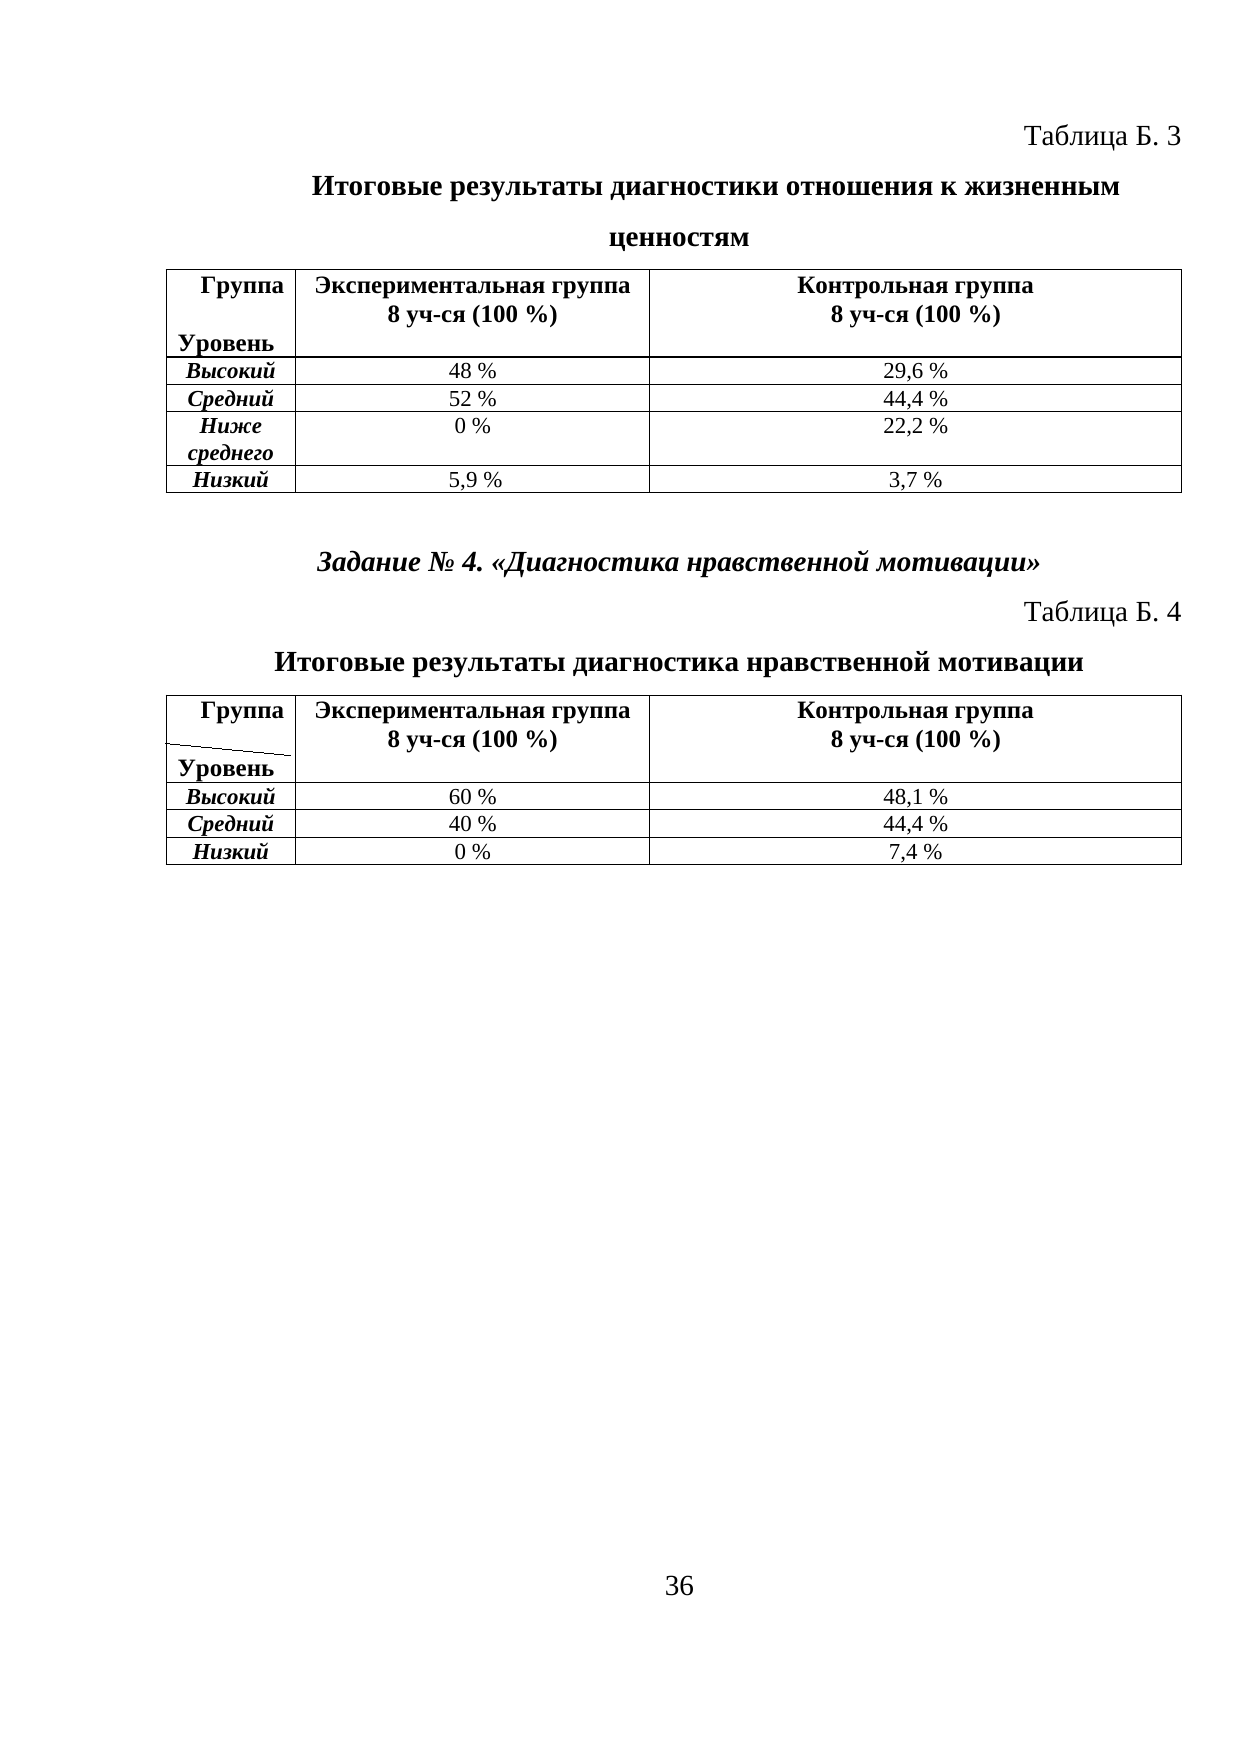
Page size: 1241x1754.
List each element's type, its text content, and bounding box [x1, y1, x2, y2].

table_cell 44,4 % [650, 810, 1181, 837]
table_header Группа Уровень [167, 696, 295, 782]
table_cell 48 % [296, 358, 649, 384]
table_cell 22,2 % [650, 412, 1181, 465]
table_cell 0 % [296, 412, 649, 465]
table_header Группа Уровень [167, 270, 295, 356]
table_cell 7,4 % [650, 838, 1181, 864]
text Таблица Б. 3 [177, 118, 1181, 152]
table_header Экспериментальная группа 8 уч-ся (100 %) [296, 270, 649, 356]
table_cell 48,1 % [650, 783, 1181, 809]
text Итоговые результаты диагностика нравственной мотивации [177, 644, 1181, 678]
table_cell Низкий [167, 838, 295, 864]
table_cell 52 % [296, 385, 649, 411]
table_cell 3,7 % [650, 466, 1181, 492]
table_cell 29,6 % [650, 358, 1181, 384]
table_cell Высокий [167, 783, 295, 809]
table_cell 40 % [296, 810, 649, 837]
table_cell Средний [167, 810, 295, 837]
table_cell 5,9 % [296, 466, 649, 492]
table_header Экспериментальная группа 8 уч-ся (100 %) [296, 696, 649, 782]
table_header Контрольная группа 8 уч-ся (100 %) [650, 696, 1181, 782]
table_cell 0 % [296, 838, 649, 864]
text Итоговые результаты диагностики отношения к жизненным ценностям [177, 168, 1181, 252]
table_cell Средний [167, 385, 295, 411]
text Задание № 4. «Диагностика нравственной мотивации» [177, 544, 1181, 577]
table_cell 44,4 % [650, 385, 1181, 411]
text Таблица Б. 4 [177, 594, 1181, 627]
table_cell Высокий [167, 358, 295, 384]
table_cell Ниже среднего [167, 412, 295, 465]
table_cell Низкий [167, 466, 295, 492]
table_header Контрольная группа 8 уч-ся (100 %) [650, 270, 1181, 356]
table_cell 60 % [296, 783, 649, 809]
